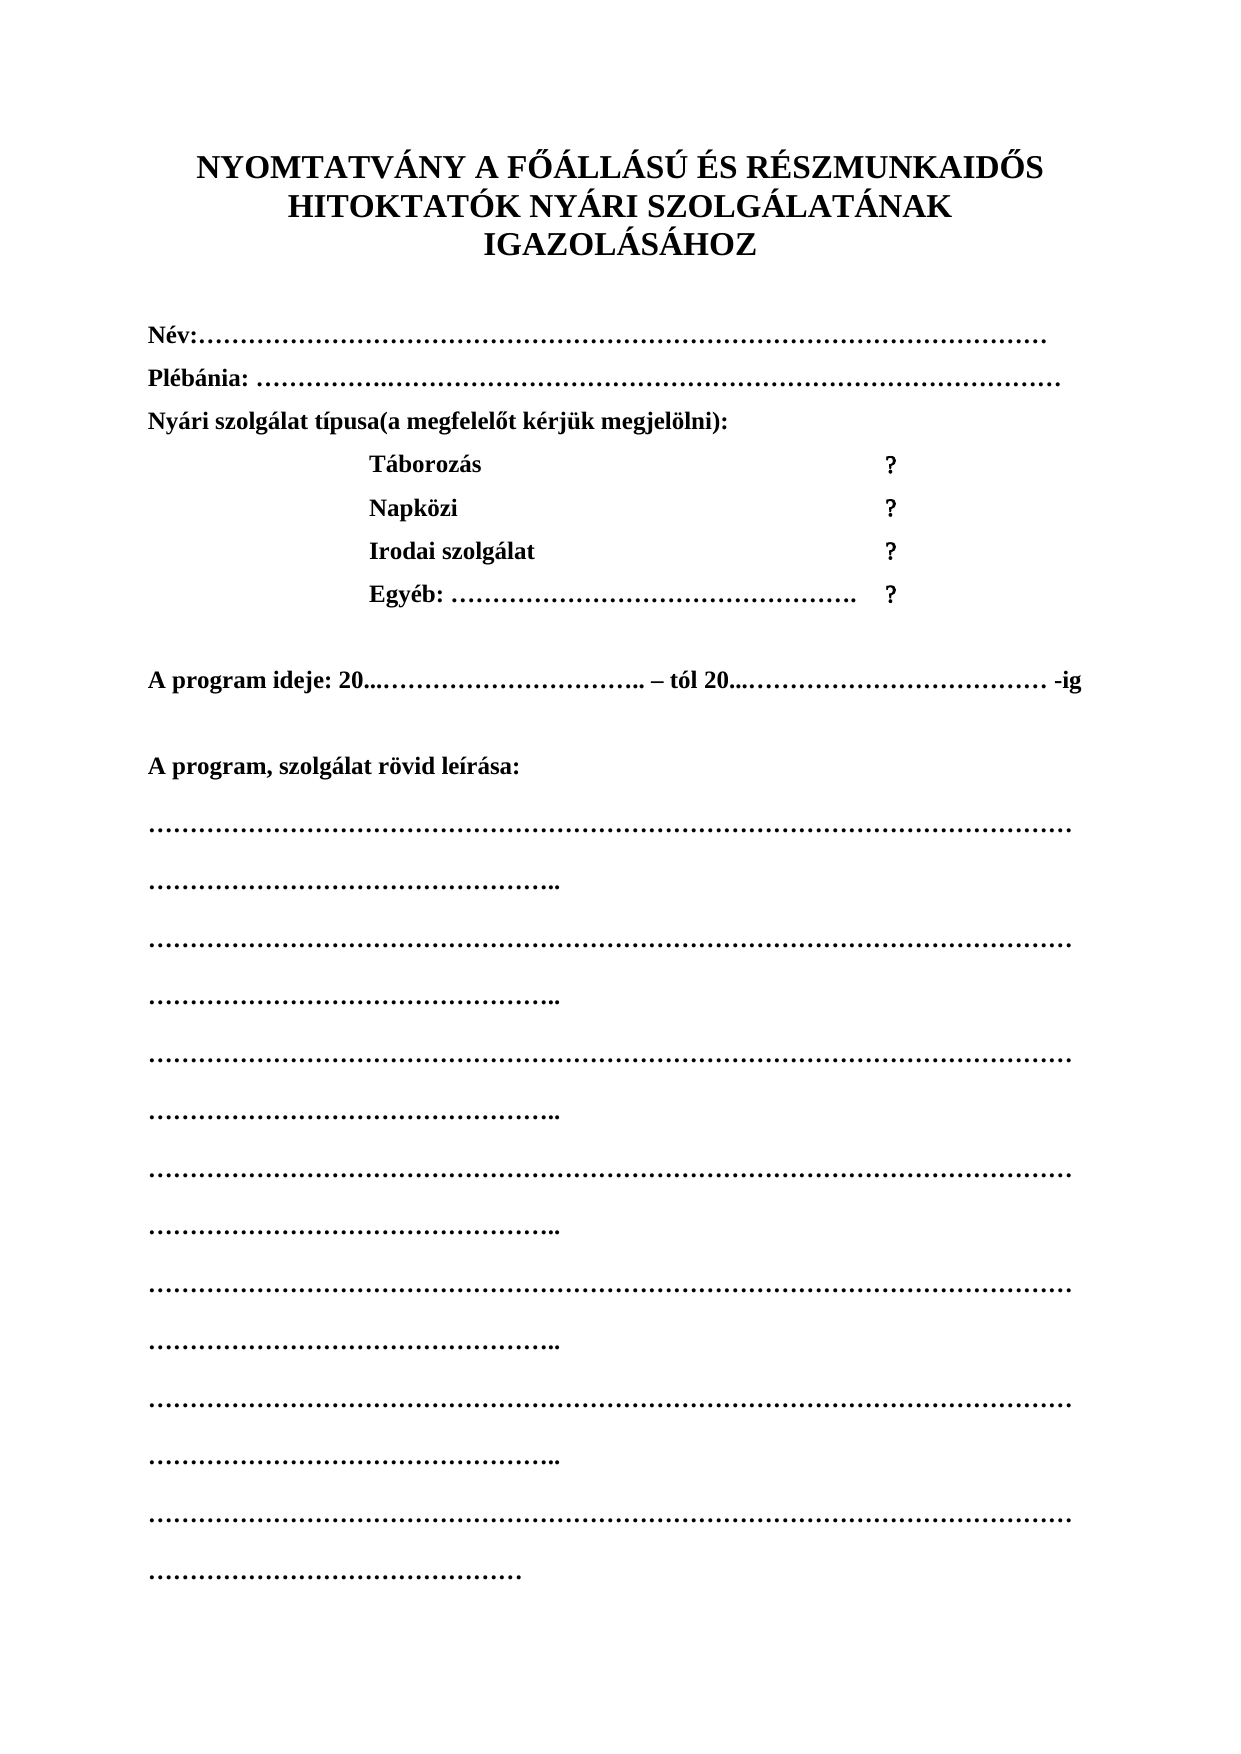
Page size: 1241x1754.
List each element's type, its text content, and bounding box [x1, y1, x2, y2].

text Plébánia: …………….……………………………………………………………………… [148, 363, 1093, 392]
text A program, szolgálat rövid leírása: ……………………………………………………………………………………………………………………………………………..……………………………………………………………………………………………………………………………………………..……………………………………………………………………………………………………………………………………………..……………………………………………………………………………………………………………………………………………..……………………………………………………………………………………………………………………………………………..……………………………………………………………………………………………………………………………………………..………………………………………………………………………………………………………………………………………… [148, 751, 1093, 1585]
text Irodai szolgálat  [295, 536, 1093, 564]
text Egyéb: ………………………………………….  [295, 579, 1093, 608]
subtitle NYOMTATVÁNY A FŐÁLLÁSÚ ÉS RÉSZMUNKAIDŐS HITOKTATÓK NYÁRI SZOLGÁLATÁNAK [148, 148, 1093, 224]
subtitle IGAZOLÁSÁHOZ [148, 224, 1093, 263]
text Táborozás  [295, 449, 1093, 478]
subtitle Napközi  [295, 493, 1093, 521]
text Név:………………………………………………………………………………………… [148, 320, 1093, 349]
text A program ideje: 20...………………………….. – tól 20...……………………………… -ig [148, 665, 1093, 694]
text Nyári szolgálat típusa(a megfelelőt kérjük megjelölni): [148, 406, 1093, 435]
